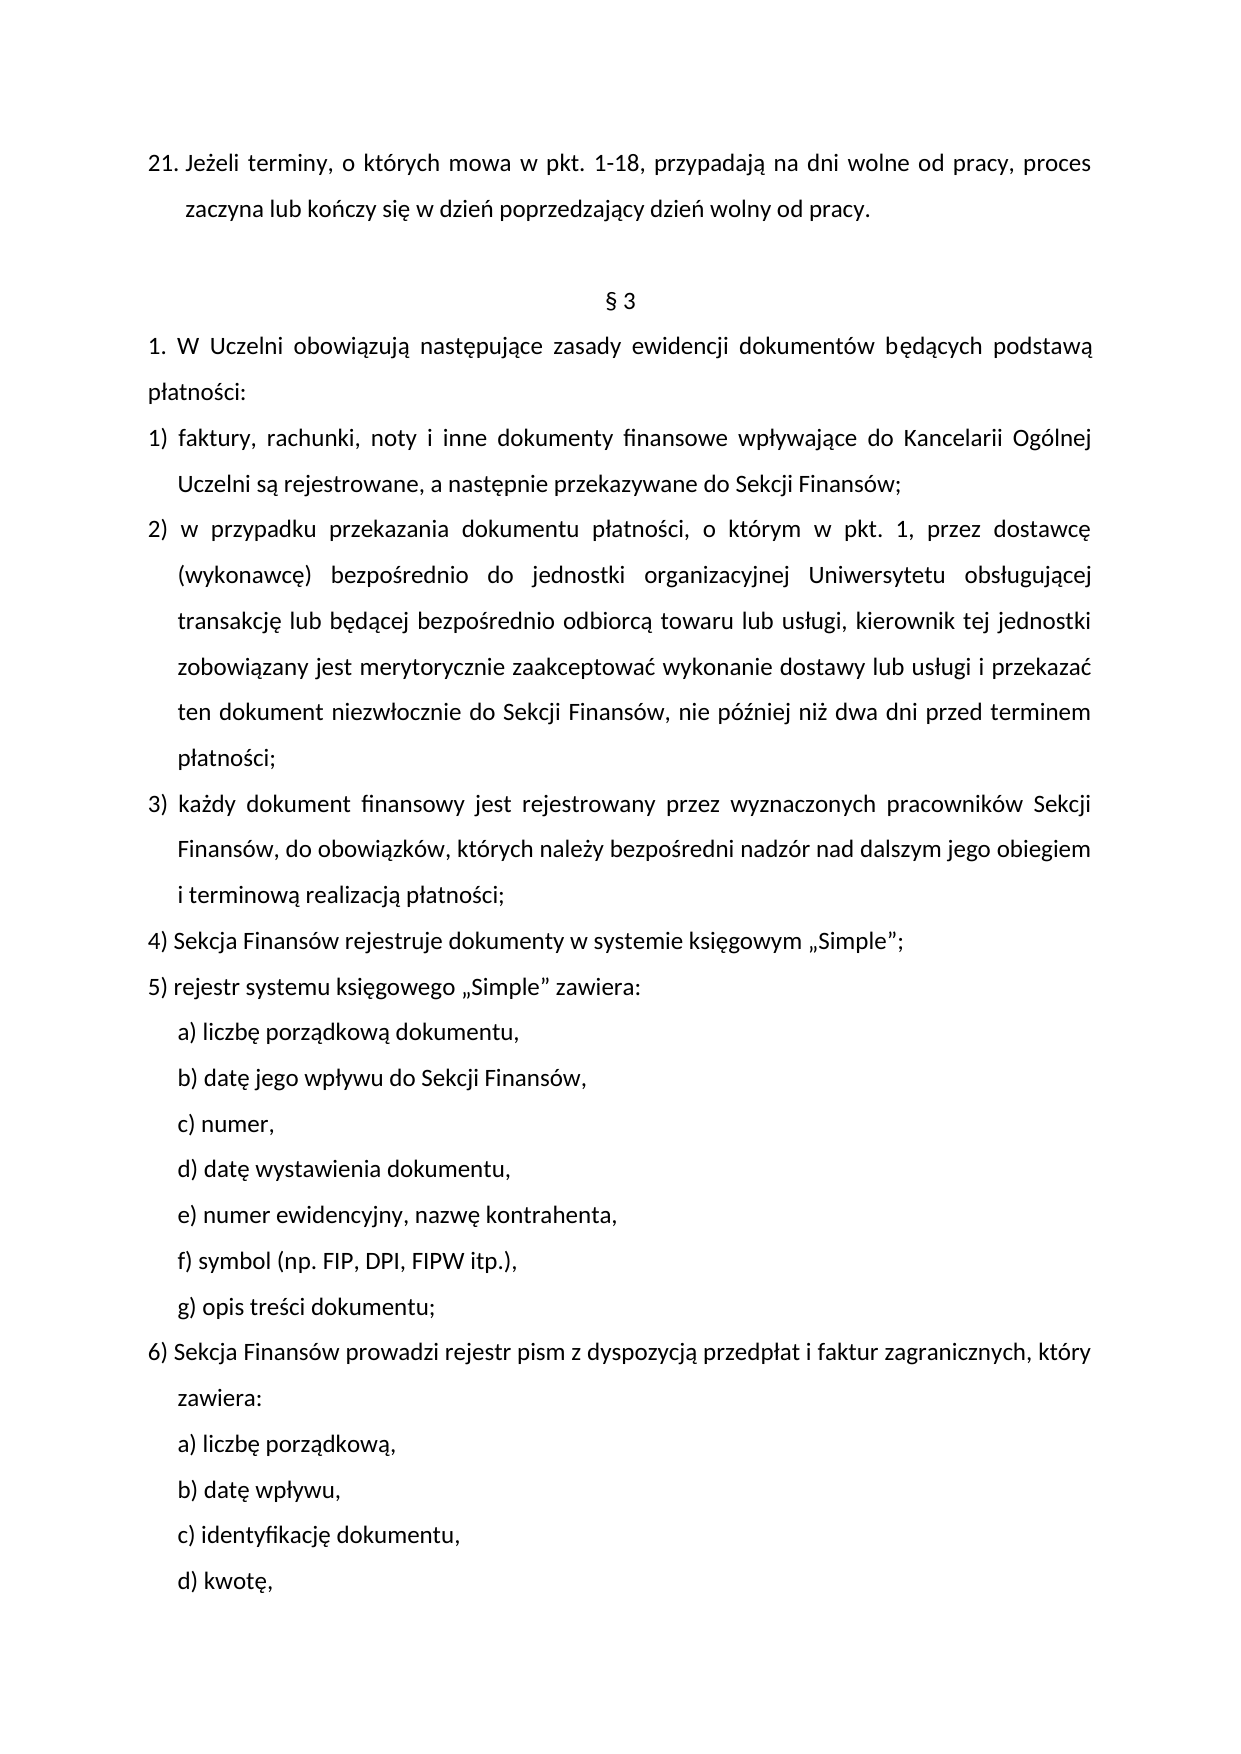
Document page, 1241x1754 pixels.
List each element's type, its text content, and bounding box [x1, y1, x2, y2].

text b) datę wpływu, [177, 1474, 1093, 1504]
text 3) każdy dokument finansowy jest rejestrowany przez wyznaczonych pracowników Sekcji Finansów, do obowiązków, których należy bezpośredni nadzór nad dalszym jego obiegiem i terminową realizacją płatności; [148, 788, 1093, 910]
text 1) faktury, rachunki, noty i inne dokumenty finansowe wpływające do Kancelarii Ogólnej Uczelni są rejestrowane, a następnie przekazywane do Sekcji Finansów; [148, 422, 1093, 498]
text g) opis treści dokumentu; [177, 1291, 1093, 1321]
text 6) Sekcja Finansów prowadzi rejestr pism z dyspozycją przedpłat i faktur zagranicznych, który zawiera: [148, 1337, 1093, 1413]
text 1. W Uczelni obowiązują następujące zasady ewidencji dokumentów będących podstawą płatności: [148, 331, 1093, 407]
list Jeżeli terminy, o których mowa w pkt. 1-18, przypadają na dni wolne od pracy, proces zaczyna lub kończy się w dzień poprzedzający dzień wolny od pracy. [148, 148, 1093, 224]
text c) identyfikację dokumentu, [177, 1519, 1093, 1550]
text c) numer, [177, 1108, 1093, 1138]
text b) datę jego wpływu do Sekcji Finansów, [177, 1062, 1093, 1093]
text § 3 [148, 285, 1093, 315]
text a) liczbę porządkową, [177, 1428, 1093, 1458]
text 5) rejestr systemu księgowego „Simple” zawiera: [148, 971, 1093, 1001]
text e) numer ewidencyjny, nazwę kontrahenta, [177, 1199, 1093, 1230]
text 2) w przypadku przekazania dokumentu płatności, o którym w pkt. 1, przez dostawcę (wykonawcę) bezpośrednio do jednostki organizacyjnej Uniwersytetu obsługującej transakcję lub będącej bezpośrednio odbiorcą towaru lub usługi, kierownik tej jednostki zobowiązany jest merytorycznie zaakceptować wykonanie dostawy lub usługi i przekazać ten dokument niezwłocznie do Sekcji Finansów, nie później niż dwa dni przed terminem płatności; [148, 513, 1093, 773]
text f) symbol (np. FIP, DPI, FIPW itp.), [177, 1245, 1093, 1276]
text 4) Sekcja Finansów rejestruje dokumenty w systemie księgowym „Simple”; [148, 925, 1093, 956]
text d) kwotę, [177, 1565, 1093, 1596]
text d) datę wystawienia dokumentu, [177, 1154, 1093, 1184]
text a) liczbę porządkową dokumentu, [177, 1016, 1093, 1047]
